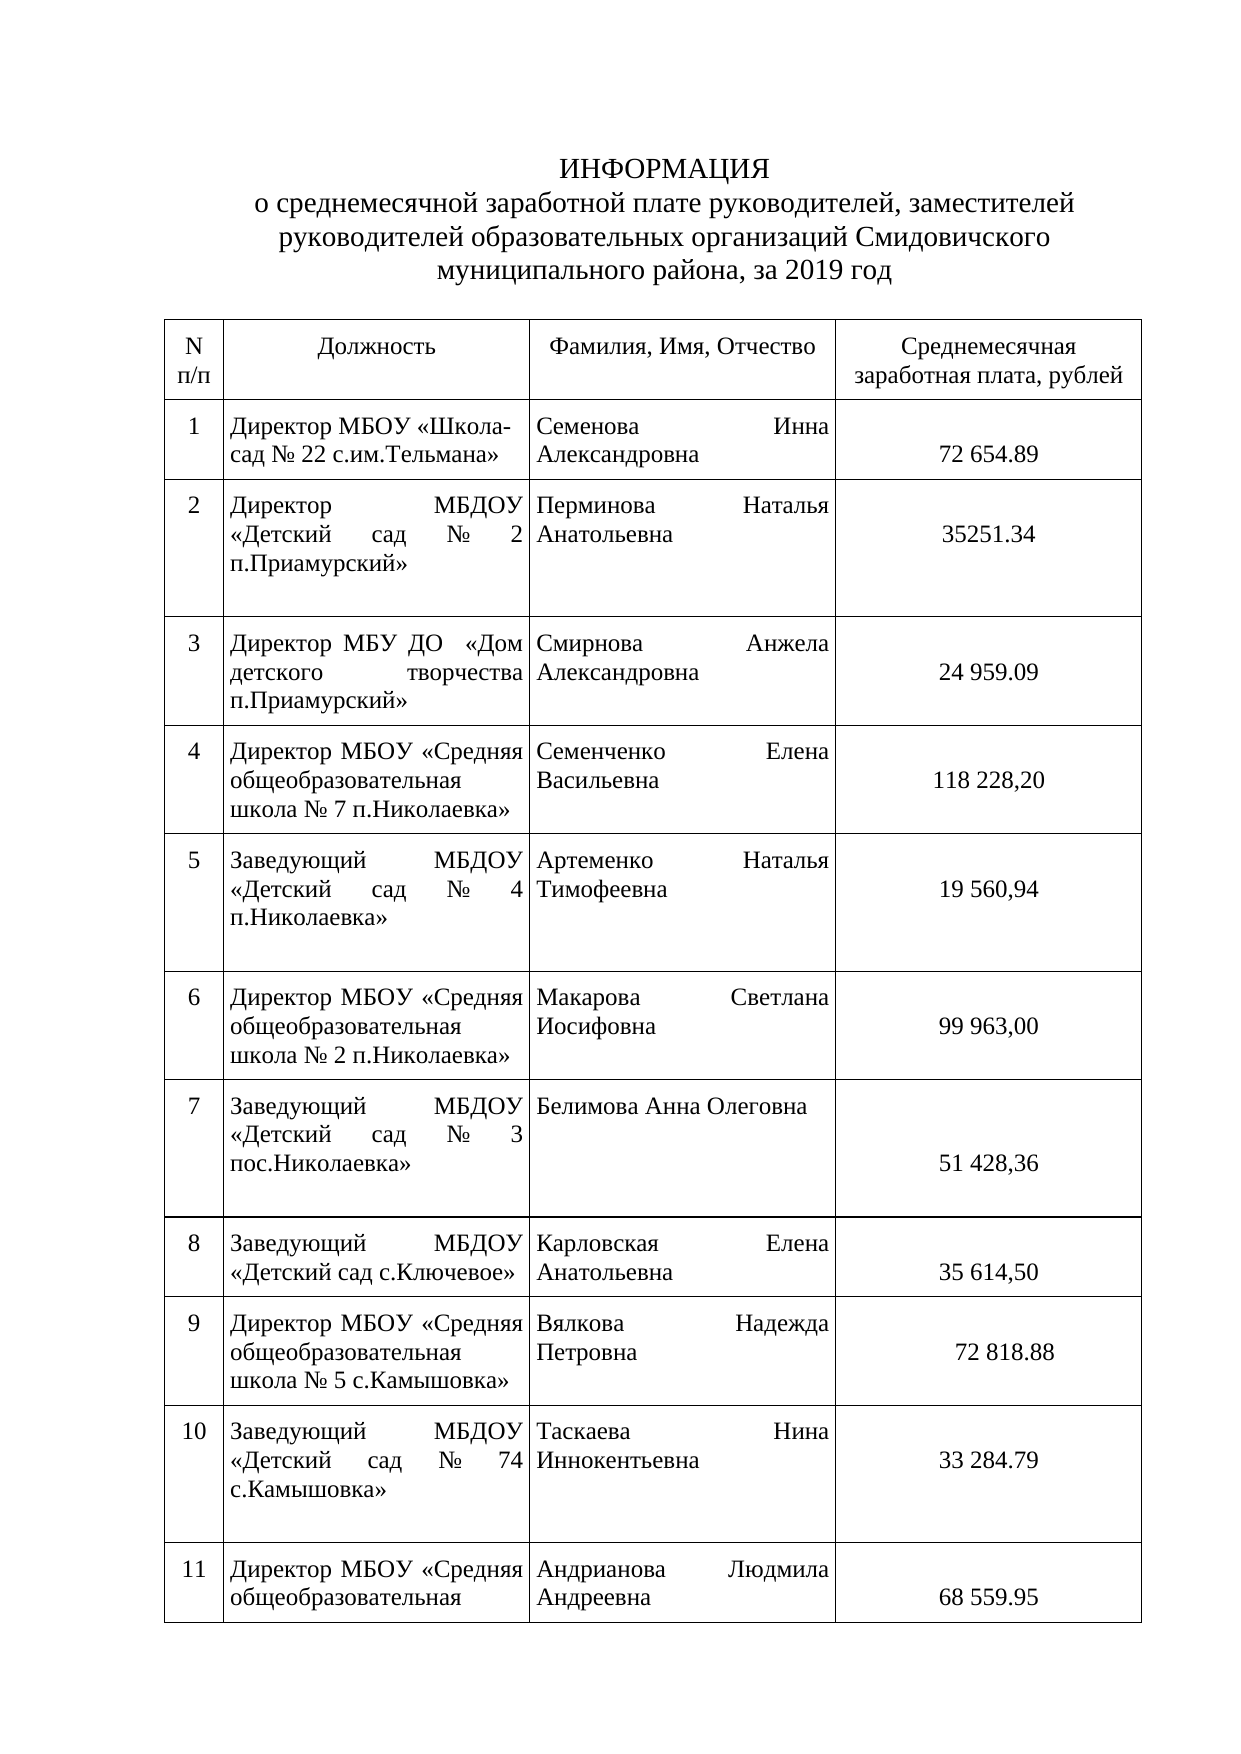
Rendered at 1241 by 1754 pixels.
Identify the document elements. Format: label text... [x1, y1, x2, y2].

table_cell Вялкова Надежда Петровна [530, 1297, 835, 1405]
table_cell Семенченко Елена Васильевна [530, 726, 835, 833]
table_cell Смирнова Анжела Александровна [530, 617, 835, 725]
table_cell 35251.34 [836, 480, 1141, 616]
table_header Фамилия, Имя, Отчество [530, 320, 835, 399]
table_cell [530, 1543, 835, 1622]
table_cell 24 959.09 [836, 617, 1141, 725]
table_cell Директор МБОУ «Средняя общеобразовательная школа № 7 п.Николаевка» [224, 726, 529, 833]
table_cell 72 818.88 [836, 1297, 1141, 1405]
table_cell 10 [165, 1406, 223, 1542]
table_cell 35 614,50 [836, 1218, 1141, 1296]
table_cell 33 284.79 [836, 1406, 1141, 1542]
table_cell 5 [165, 834, 223, 971]
table_cell 8 [165, 1218, 223, 1296]
text о среднемесячной заработной плате руководителей, заместителей руководителей образовательных организаций Смидовичского муниципального района, за 2019 год [177, 185, 1152, 286]
text ИНФОРМАЦИЯ [177, 152, 1152, 185]
table_cell 3 [165, 617, 223, 725]
table_cell 1 [165, 400, 223, 479]
table_cell Макарова Светлана Иосифовна [530, 972, 835, 1079]
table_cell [224, 1543, 529, 1622]
table_cell 118 228,20 [836, 726, 1141, 833]
table_cell Заведующий МБДОУ «Детский сад № 4 п.Николаевка» [224, 834, 529, 971]
table_cell Артеменко Наталья Тимофеевна [530, 834, 835, 971]
table_cell 72 654.89 [836, 400, 1141, 479]
table_cell Директор МБОУ «Средняя общеобразовательная школа № 5 с.Камышовка» [224, 1297, 529, 1405]
table_header Должность [224, 320, 529, 399]
table_cell 6 [165, 972, 223, 1079]
table_cell Белимова Анна Олеговна [530, 1080, 835, 1216]
table_cell 4 [165, 726, 223, 833]
table_cell Карловская Елена Анатольевна [530, 1218, 835, 1296]
table_cell 51 428,36 [836, 1080, 1141, 1216]
table_cell Перминова Наталья Анатольевна [530, 480, 835, 616]
table_cell 2 [165, 480, 223, 616]
table_cell Директор МБУ ДО «Дом детского творчества п.Приамурский» [224, 617, 529, 725]
table_header Среднемесячная заработная плата, рублей [836, 320, 1141, 399]
table_cell Семенова Инна Александровна [530, 400, 835, 479]
table_cell 11 [165, 1543, 223, 1622]
table_cell Заведующий МБДОУ «Детский сад № 74 с.Камышовка» [224, 1406, 529, 1542]
table_cell Директор МБОУ «Средняя общеобразовательная школа № 2 п.Николаевка» [224, 972, 529, 1079]
table_cell 68 559.95 [836, 1543, 1141, 1622]
table_header N п/п [165, 320, 223, 399]
table_cell 7 [165, 1080, 223, 1216]
table_cell 19 560,94 [836, 834, 1141, 971]
table_cell Директор МБДОУ «Детский сад № 2 п.Приамурский» [224, 480, 529, 616]
table_cell Таскаева Нина Иннокентьевна [530, 1406, 835, 1542]
table_cell 9 [165, 1297, 223, 1405]
table_cell Заведующий МБДОУ «Детский сад № 3 пос.Николаевка» [224, 1080, 529, 1216]
table_cell 99 963,00 [836, 972, 1141, 1079]
table_cell Заведующий МБДОУ «Детский сад с.Ключевое» [224, 1218, 529, 1296]
table_cell Директор МБОУ «Школа-сад № 22 с.им.Тельмана» [224, 400, 529, 479]
